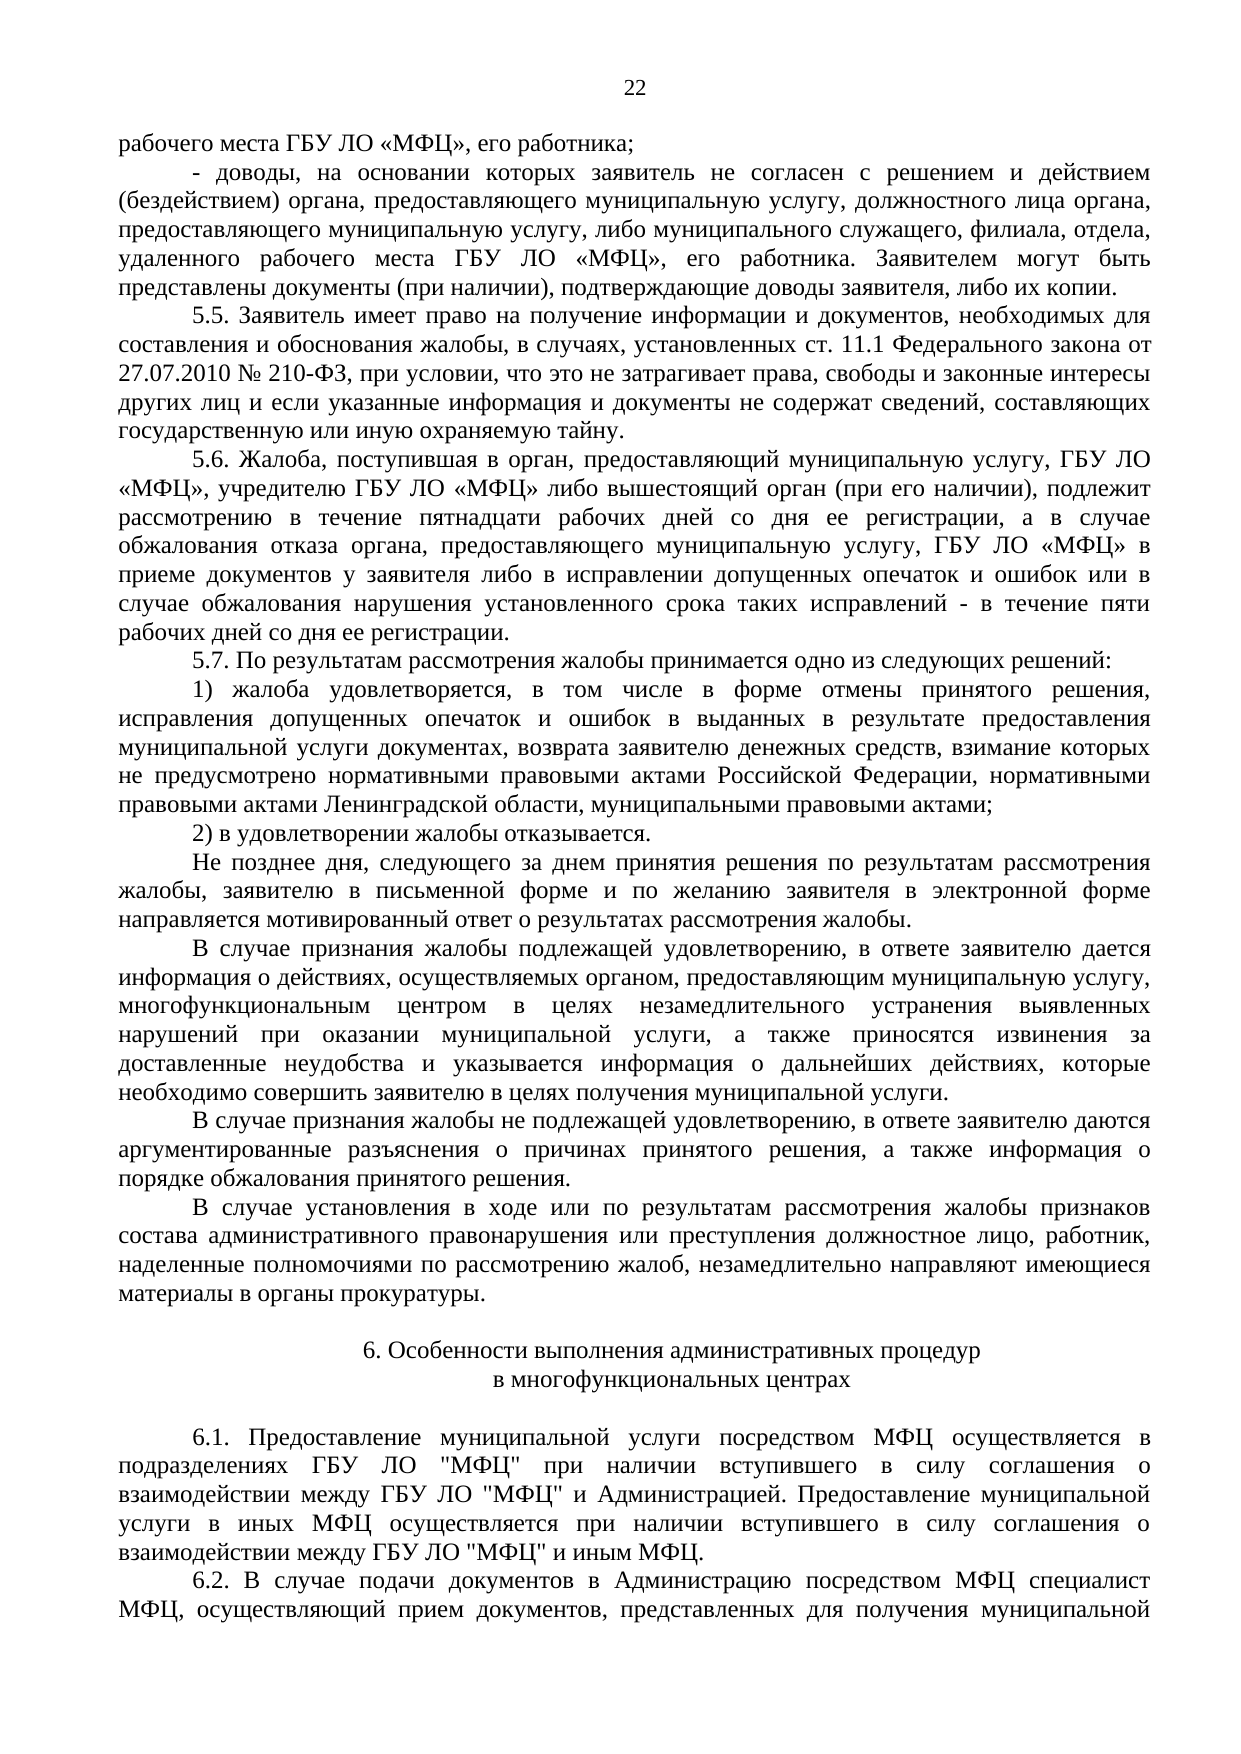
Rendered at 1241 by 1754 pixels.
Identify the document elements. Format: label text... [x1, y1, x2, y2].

text В случае установления в ходе или по результатам рассмотрения жалобы признаков состава административного правонарушения или преступления должностное лицо, работник, наделенные полномочиями по рассмотрению жалоб, незамедлительно направляют имеющиеся материалы в органы прокуратуры. [118, 1192, 1152, 1307]
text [118, 1566, 1152, 1623]
text 5.7. По результатам рассмотрения жалобы принимается одно из следующих решений: [118, 646, 1152, 674]
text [118, 128, 1152, 157]
text 1) жалоба удовлетворяется, в том числе в форме отмены принятого решения, исправления допущенных опечаток и ошибок в выданных в результате предоставления муниципальной услуги документах, возврата заявителю денежных средств, взимание которых не предусмотрено нормативными правовыми актами Российской Федерации, нормативными правовыми актами Ленинградской области, муниципальными правовыми актами; [118, 674, 1152, 818]
text - доводы, на основании которых заявитель не согласен с решением и действием (бездействием) органа, предоставляющего муниципальную услугу, должностного лица органа, предоставляющего муниципальную услугу, либо муниципального служащего, филиала, отдела, удаленного рабочего места ГБУ ЛО «МФЦ», его работника. Заявителем могут быть представлены документы (при наличии), подтверждающие доводы заявителя, либо их копии. [118, 157, 1152, 301]
text В случае признания жалобы не подлежащей удовлетворению, в ответе заявителю даются аргументированные разъяснения о причинах принятого решения, а также информация о порядке обжалования принятого решения. [118, 1106, 1152, 1192]
text 6. Особенности выполнения административных процедур [118, 1336, 1152, 1364]
text в многофункциональных центрах [118, 1364, 1152, 1393]
text В случае признания жалобы подлежащей удовлетворению, в ответе заявителю дается информация о действиях, осуществляемых органом, предоставляющим муниципальную услугу, многофункциональным центром в целях незамедлительного устранения выявленных нарушений при оказании муниципальной услуги, а также приносятся извинения за доставленные неудобства и указывается информация о дальнейших действиях, которые необходимо совершить заявителю в целях получения муниципальной услуги. [118, 933, 1152, 1106]
text 6.1. Предоставление муниципальной услуги посредством МФЦ осуществляется в подразделениях ГБУ ЛО "МФЦ" при наличии вступившего в силу соглашения о взаимодействии между ГБУ ЛО "МФЦ" и Администрацией. Предоставление муниципальной услуги в иных МФЦ осуществляется при наличии вступившего в силу соглашения о взаимодействии между ГБУ ЛО "МФЦ" и иным МФЦ. [118, 1422, 1152, 1566]
text 5.6. Жалоба, поступившая в орган, предоставляющий муниципальную услугу, ГБУ ЛО «МФЦ», учредителю ГБУ ЛО «МФЦ» либо вышестоящий орган (при его наличии), подлежит рассмотрению в течение пятнадцати рабочих дней со дня ее регистрации, а в случае обжалования отказа органа, предоставляющего муниципальную услугу, ГБУ ЛО «МФЦ» в приеме документов у заявителя либо в исправлении допущенных опечаток и ошибок или в случае обжалования нарушения установленного срока таких исправлений - в течение пяти рабочих дней со дня ее регистрации. [118, 444, 1152, 646]
text 2) в удовлетворении жалобы отказывается. [118, 818, 1152, 847]
text Не позднее дня, следующего за днем принятия решения по результатам рассмотрения жалобы, заявителю в письменной форме и по желанию заявителя в электронной форме направляется мотивированный ответ о результатах рассмотрения жалобы. [118, 847, 1152, 933]
text 5.5. Заявитель имеет право на получение информации и документов, необходимых для составления и обоснования жалобы, в случаях, установленных ст. 11.1 Федерального закона от 27.07.2010 № 210-ФЗ, при условии, что это не затрагивает права, свободы и законные интересы других лиц и если указанные информация и документы не содержат сведений, составляющих государственную или иную охраняемую тайну. [118, 301, 1152, 444]
